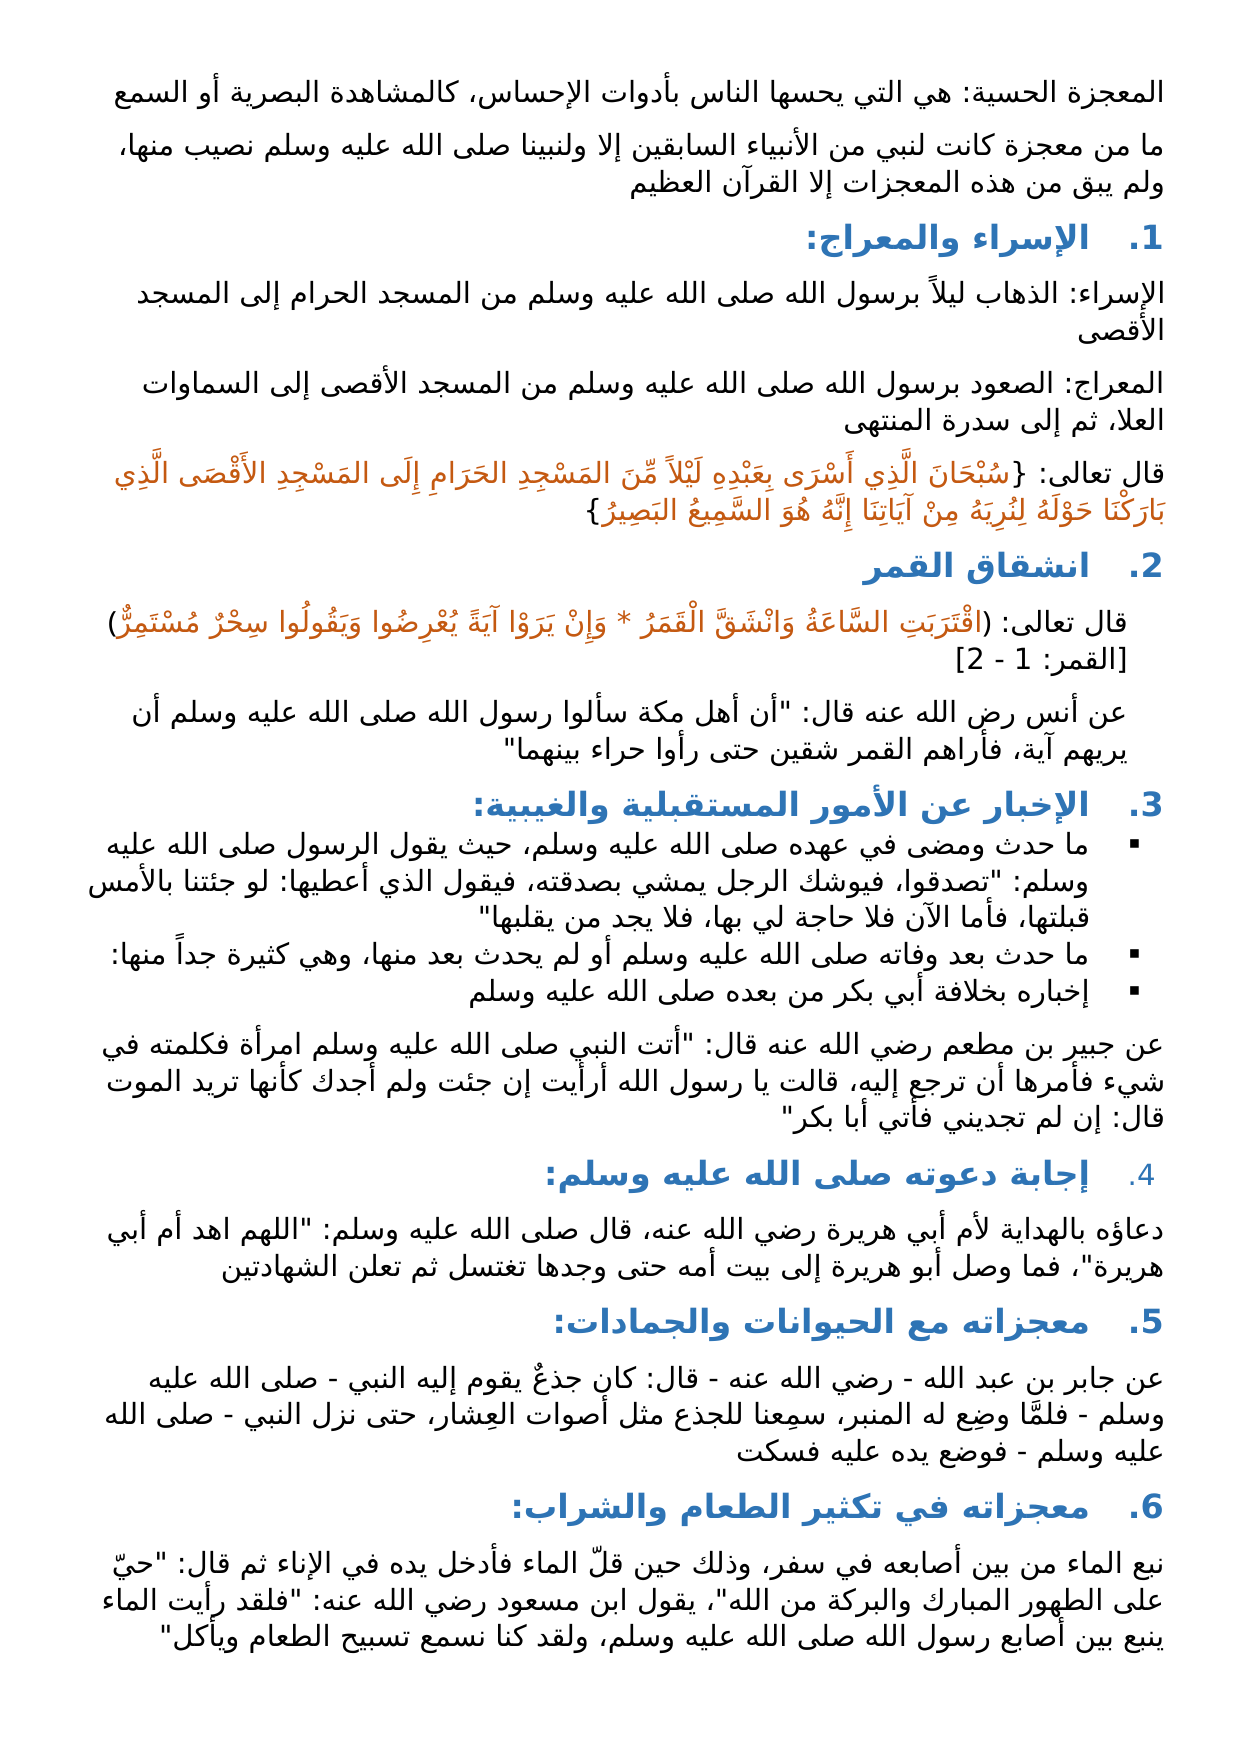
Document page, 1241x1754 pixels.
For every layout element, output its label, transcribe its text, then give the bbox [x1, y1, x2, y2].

list الإخبار عن الأمور المستقبلية والغيبية: [75, 785, 1128, 824]
list معجزاته في تكثير الطعام والشراب: [75, 1488, 1128, 1527]
text ما من معجزة كانت لنبي من الأنبياء السابقين إلا ولنبينا صلى الله عليه وسلم نصيب منها، ولم يبق من هذه المعجزات إلا القرآن العظيم [75, 128, 1165, 199]
text عن جبير بن مطعم رضي الله عنه قال: "أتت النبي صلى الله عليه وسلم امرأة فكلمته في شيء فأمرها أن ترجع إليه، قالت يا رسول الله أرأيت إن جئت ولم أجدك كأنها تريد الموت قال: إن لم تجديني فأتي أبا بكر" [75, 1027, 1165, 1134]
text المعراج: الصعود برسول الله صلى الله عليه وسلم من المسجد الأقصى إلى السماوات العلا، ثم إلى سدرة المنتهى [75, 367, 1165, 437]
text المعجزة الحسية: هي التي يحسها الناس بأدوات الإحساس، كالمشاهدة البصرية أو السمع [75, 75, 1165, 109]
list إجابة دعوته صلى الله عليه وسلم: [75, 1154, 1128, 1193]
list ما حدث ومضى في عهده صلى الله عليه وسلم، حيث يقول الرسول صلى الله عليه وسلم: "تصدقوا، فيوشك الرجل يمشي بصدقته، فيقول الذي أعطيها: لو جئتنا بالأمس قبلتها، فأما الآن فلا حاجة لي بها، فلا يجد من يقلبها" [75, 827, 1128, 934]
text دعاؤه بالهداية لأم أبي هريرة رضي الله عنه، قال صلى الله عليه وسلم: "اللهم اهد أم أبي هريرة"، فما وصل أبو هريرة إلى بيت أمه حتى وجدها تغتسل ثم تعلن الشهادتين [75, 1212, 1165, 1283]
list الإسراء والمعراج: [75, 218, 1128, 257]
text الإسراء: الذهاب ليلاً برسول الله صلى الله عليه وسلم من المسجد الحرام إلى المسجد الأقصى [75, 277, 1165, 347]
list معجزاته مع الحيوانات والجمادات: [75, 1302, 1128, 1341]
text عن جابر بن عبد الله - رضي الله عنه - قال: كان جذعٌ يقوم إليه النبي - صلى الله عليه وسلم - فلمَّا وضِع له المنبر، سمِعنا للجذع مثل أصوات العِشار، حتى نزل النبي - صلى الله عليه وسلم - فوضع يده عليه فسكت [75, 1361, 1165, 1468]
list إخباره بخلافة أبي بكر من بعده صلى الله عليه وسلم [75, 974, 1128, 1008]
text عن أنس رض الله عنه قال: "أن أهل مكة سألوا رسول الله صلى الله عليه وسلم أن يريهم آية، فأراهم القمر شقين حتى رأوا حراء بينهما" [75, 695, 1128, 766]
text نبع الماء من بين أصابعه في سفر، وذلك حين قلّ الماء فأدخل يده في الإناء ثم قال: "حيّ على الطهور المبارك والبركة من الله"، يقول ابن مسعود رضي الله عنه: "فلقد رأيت الماء ينبع بين أصابع رسول الله صلى الله عليه وسلم، ولقد كنا نسمع تسبيح الطعام ويأكل" [75, 1546, 1165, 1653]
text قال تعالى: {سُبْحَانَ الَّذِي أَسْرَى بِعَبْدِهِ لَيْلاً مِّنَ المَسْجِدِ الحَرَامِ إِلَى المَسْجِدِ الأَقْصَى الَّذِي بَارَكْنَا حَوْلَهُ لِنُرِيَهُ مِنْ آيَاتِنَا إِنَّهُ هُوَ السَّمِيعُ البَصِيرُ} [75, 457, 1165, 527]
list انشقاق القمر [75, 547, 1128, 586]
list ما حدث بعد وفاته صلى الله عليه وسلم أو لم يحدث بعد منها، وهي كثيرة جداً منها: [75, 937, 1128, 971]
text قال تعالى: ﴿اقْتَرَبَتِ السَّاعَةُ وَانْشَقَّ الْقَمَرُ * وَإِنْ يَرَوْا آيَةً يُعْرِضُوا وَيَقُولُوا سِحْرٌ مُسْتَمِرٌّ﴾ [القمر: 1 - 2] [75, 605, 1128, 676]
